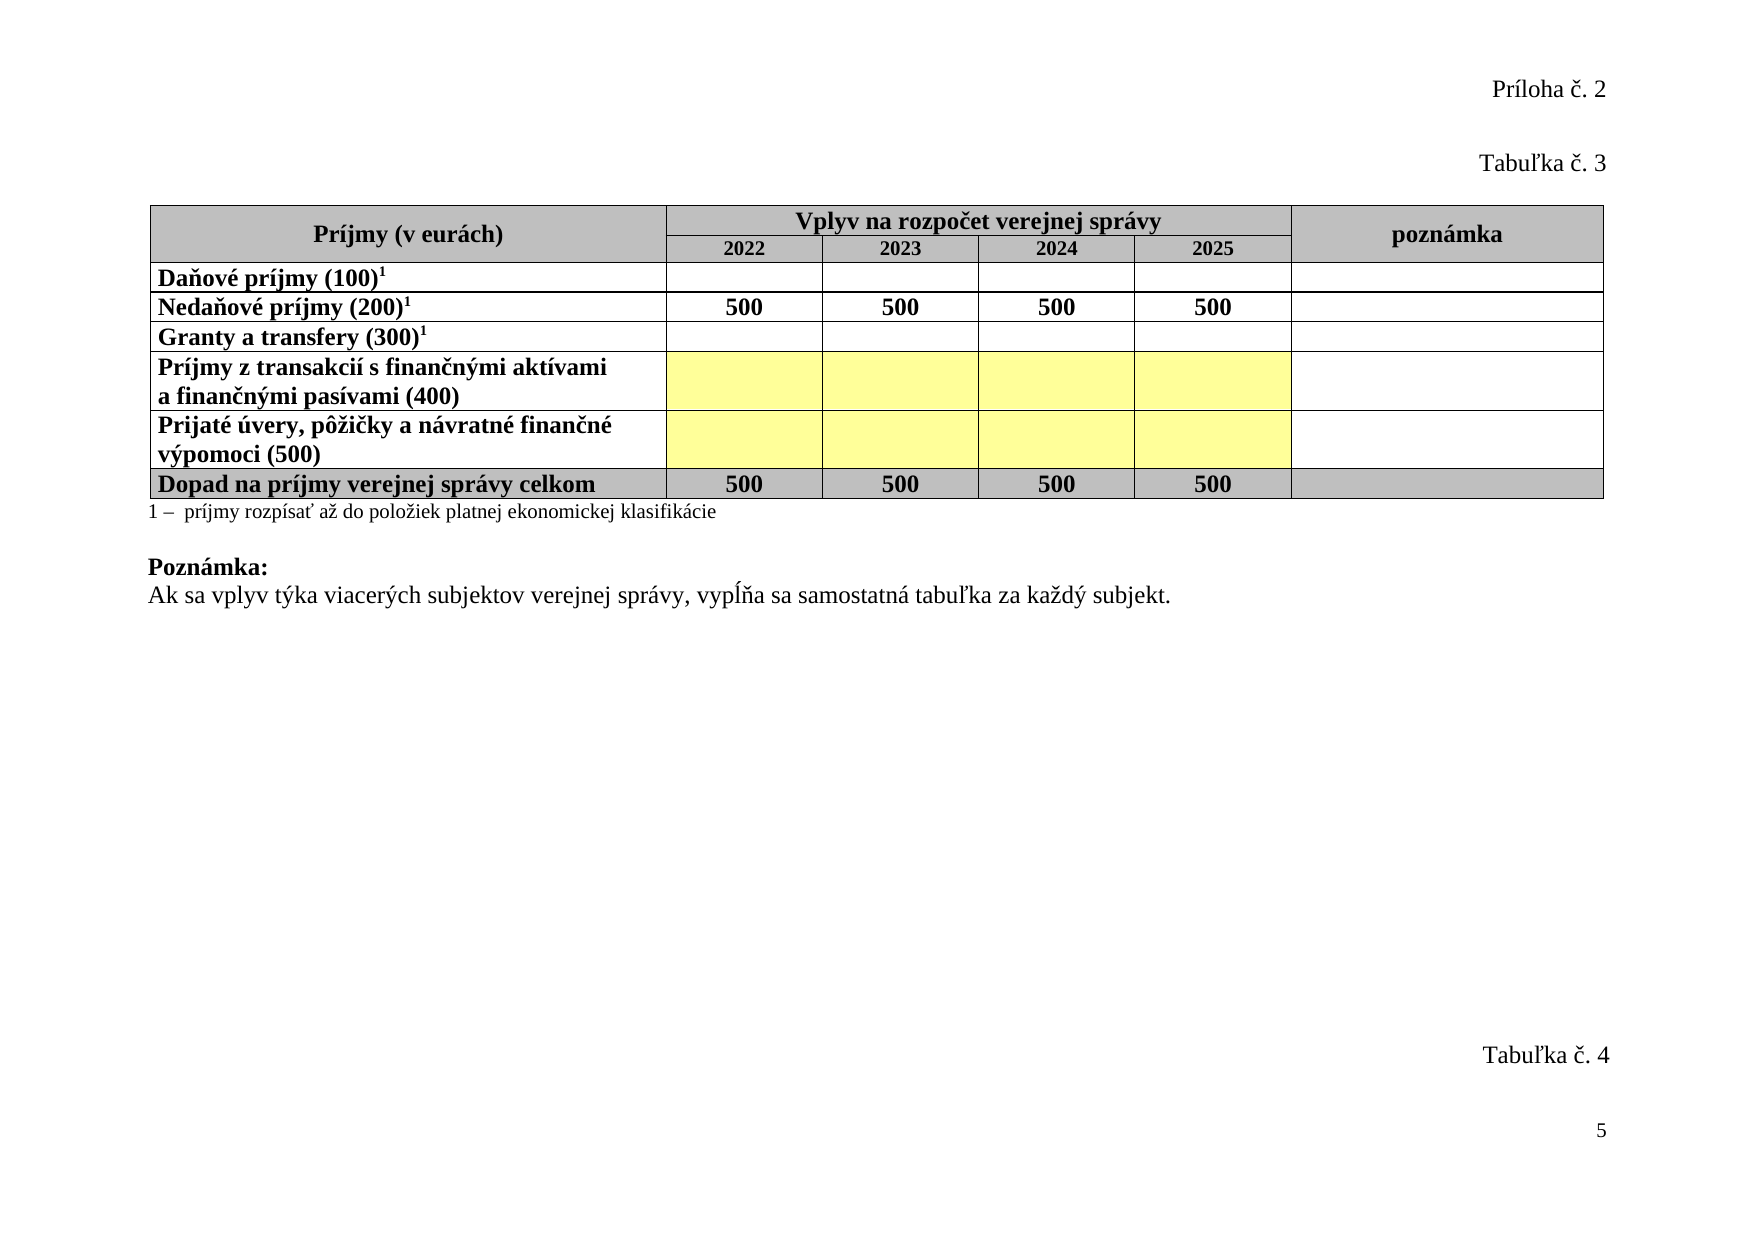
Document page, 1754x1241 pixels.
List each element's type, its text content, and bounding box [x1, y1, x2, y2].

text Poznámka: [148, 552, 1606, 580]
table_cell 500 [979, 469, 1134, 498]
table_cell Granty a transfery (300)1 [151, 322, 666, 351]
table_cell 500 [1135, 293, 1291, 321]
table_cell [823, 263, 978, 291]
table_cell 500 [823, 469, 978, 498]
table_cell Príjmy z transakcií s finančnými aktívami a finančnými pasívami (400) [151, 352, 666, 409]
table_cell 500 [1135, 469, 1291, 498]
table_cell 500 [823, 293, 978, 321]
table_cell 2024 [979, 236, 1134, 262]
table_cell [667, 352, 822, 409]
table_header poznámka [1292, 206, 1603, 262]
table_cell 500 [979, 293, 1134, 321]
table_header Vplyv na rozpočet verejnej správy [667, 206, 1291, 235]
text Tabuľka č. 3 [148, 148, 1606, 176]
table_cell [823, 411, 978, 468]
table_cell [1292, 293, 1603, 321]
table_cell Prijaté úvery, pôžičky a návratné finančné výpomoci (500) [151, 411, 666, 468]
table_cell 500 [667, 469, 822, 498]
table_cell [1292, 322, 1603, 351]
table_cell 2022 [667, 236, 822, 262]
table_cell 500 [667, 293, 822, 321]
table_cell [667, 263, 822, 291]
table_cell [823, 352, 978, 409]
table_header Príjmy (v eurách) [151, 206, 666, 262]
table_cell [667, 411, 822, 468]
table_cell [823, 322, 978, 351]
table_cell Dopad na príjmy verejnej správy celkom [151, 469, 666, 498]
table_cell Nedaňové príjmy (200)1 [151, 293, 666, 321]
text Tabuľka č. 4 [148, 1040, 1609, 1069]
table_cell [1292, 263, 1603, 291]
table_cell [979, 322, 1134, 351]
table_cell 2025 [1135, 236, 1291, 262]
table_cell Daňové príjmy (100)1 [151, 263, 666, 291]
table_cell [1135, 411, 1291, 468]
text 1 – príjmy rozpísať až do položiek platnej ekonomickej klasifikácie [148, 499, 1606, 523]
text Ak sa vplyv týka viacerých subjektov verejnej správy, vypĺňa sa samostatná tabuľka za každý subjekt. [148, 580, 1606, 609]
table_cell [1292, 352, 1603, 409]
table_cell [667, 322, 822, 351]
table_cell [1135, 322, 1291, 351]
table_cell [1292, 469, 1603, 498]
table_cell [979, 411, 1134, 468]
table_cell 2023 [823, 236, 978, 262]
table_cell [979, 352, 1134, 409]
table_cell [979, 263, 1134, 291]
table_cell [1135, 263, 1291, 291]
table_cell [1135, 352, 1291, 409]
table_cell [1292, 411, 1603, 468]
